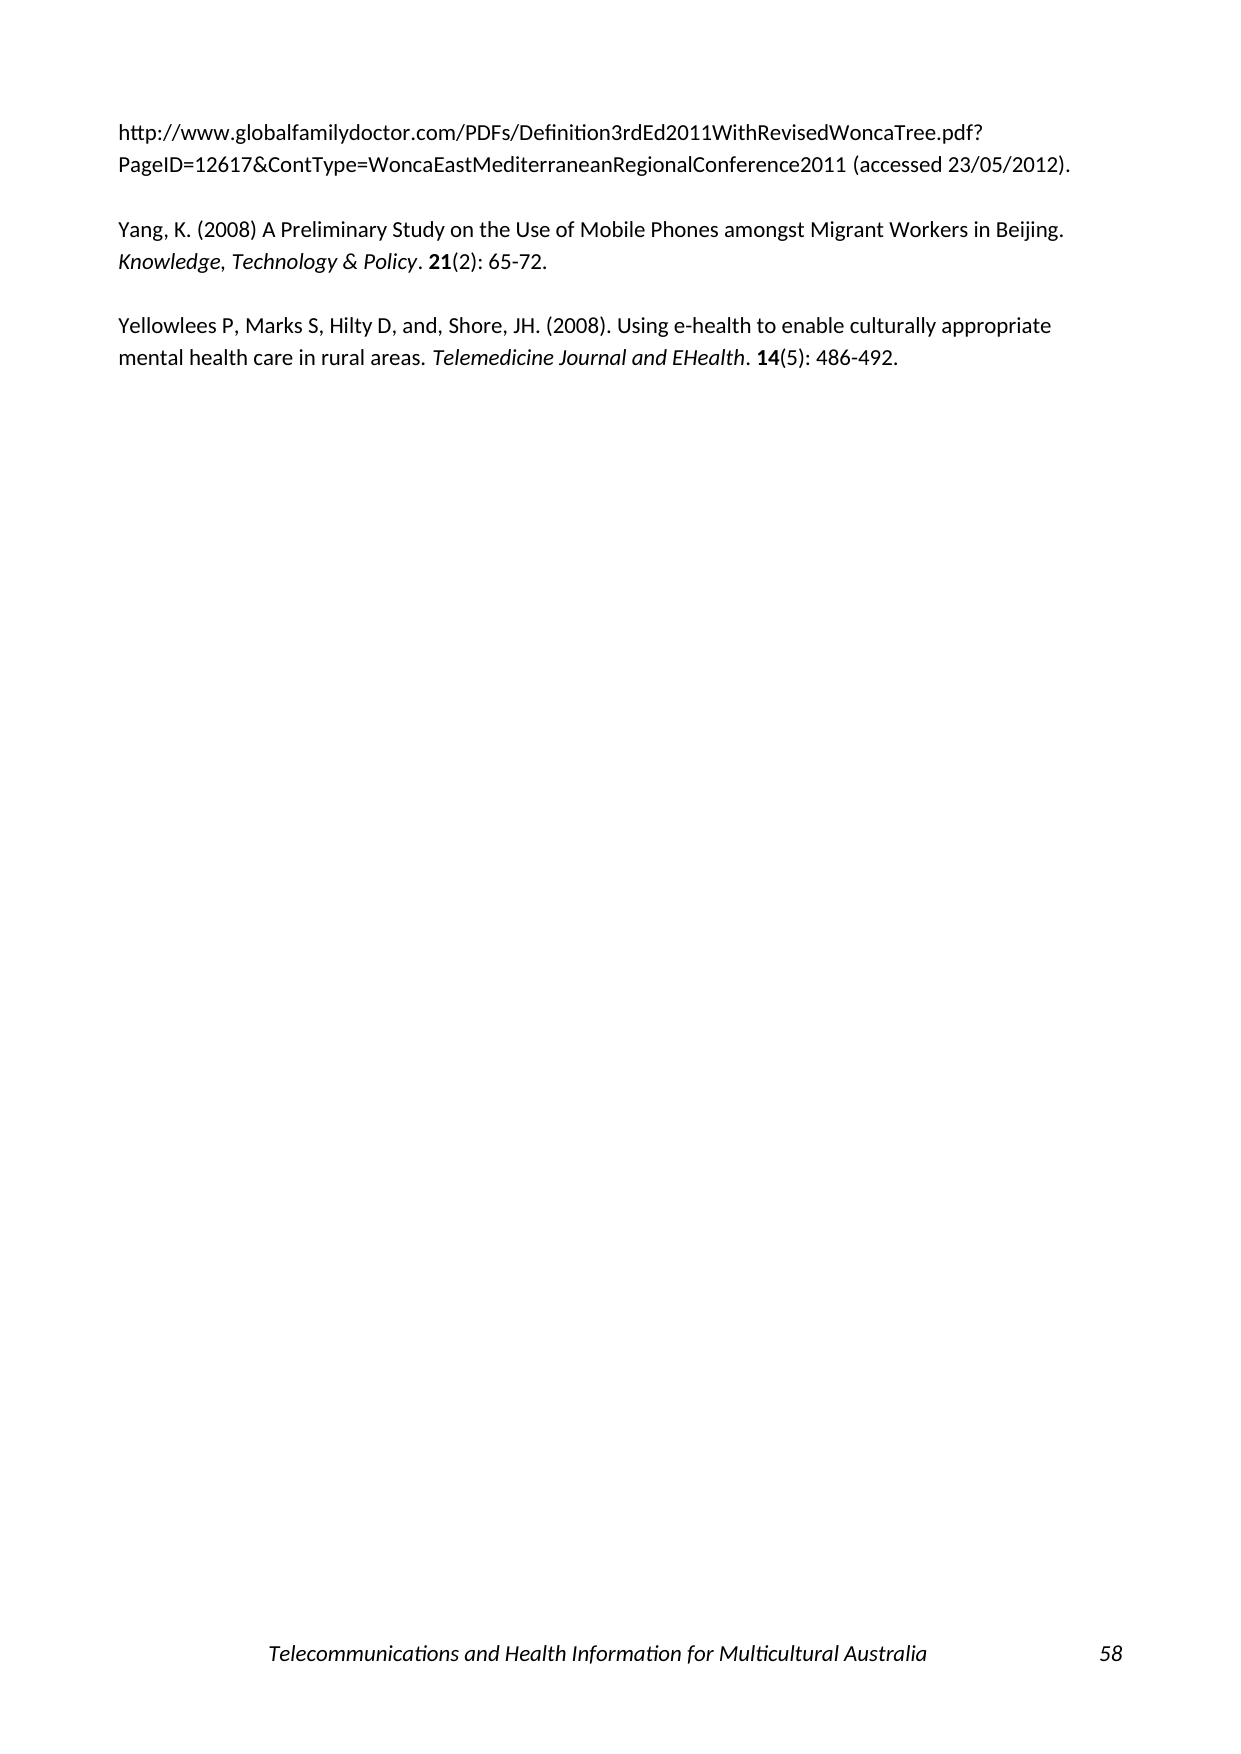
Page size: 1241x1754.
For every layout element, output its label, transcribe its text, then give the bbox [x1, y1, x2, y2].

text Yang, K. (2008) A Preliminary Study on the Use of Mobile Phones amongst Migrant Workers in Beijing. Knowledge, Technology & Policy. 21(2): 65-72. [118, 215, 1122, 275]
text http://www.globalfamilydoctor.com/PDFs/Definition3rdEd2011WithRevisedWoncaTree.pdf?PageID=12617&ContType=WoncaEastMediterraneanRegionalConference2011 (accessed 23/05/2012). [118, 118, 1122, 178]
text Yellowlees P, Marks S, Hilty D, and, Shore, JH. (2008). Using e-health to enable culturally appropriate mental health care in rural areas. Telemedicine Journal and EHealth. 14(5): 486-492. [118, 311, 1122, 371]
